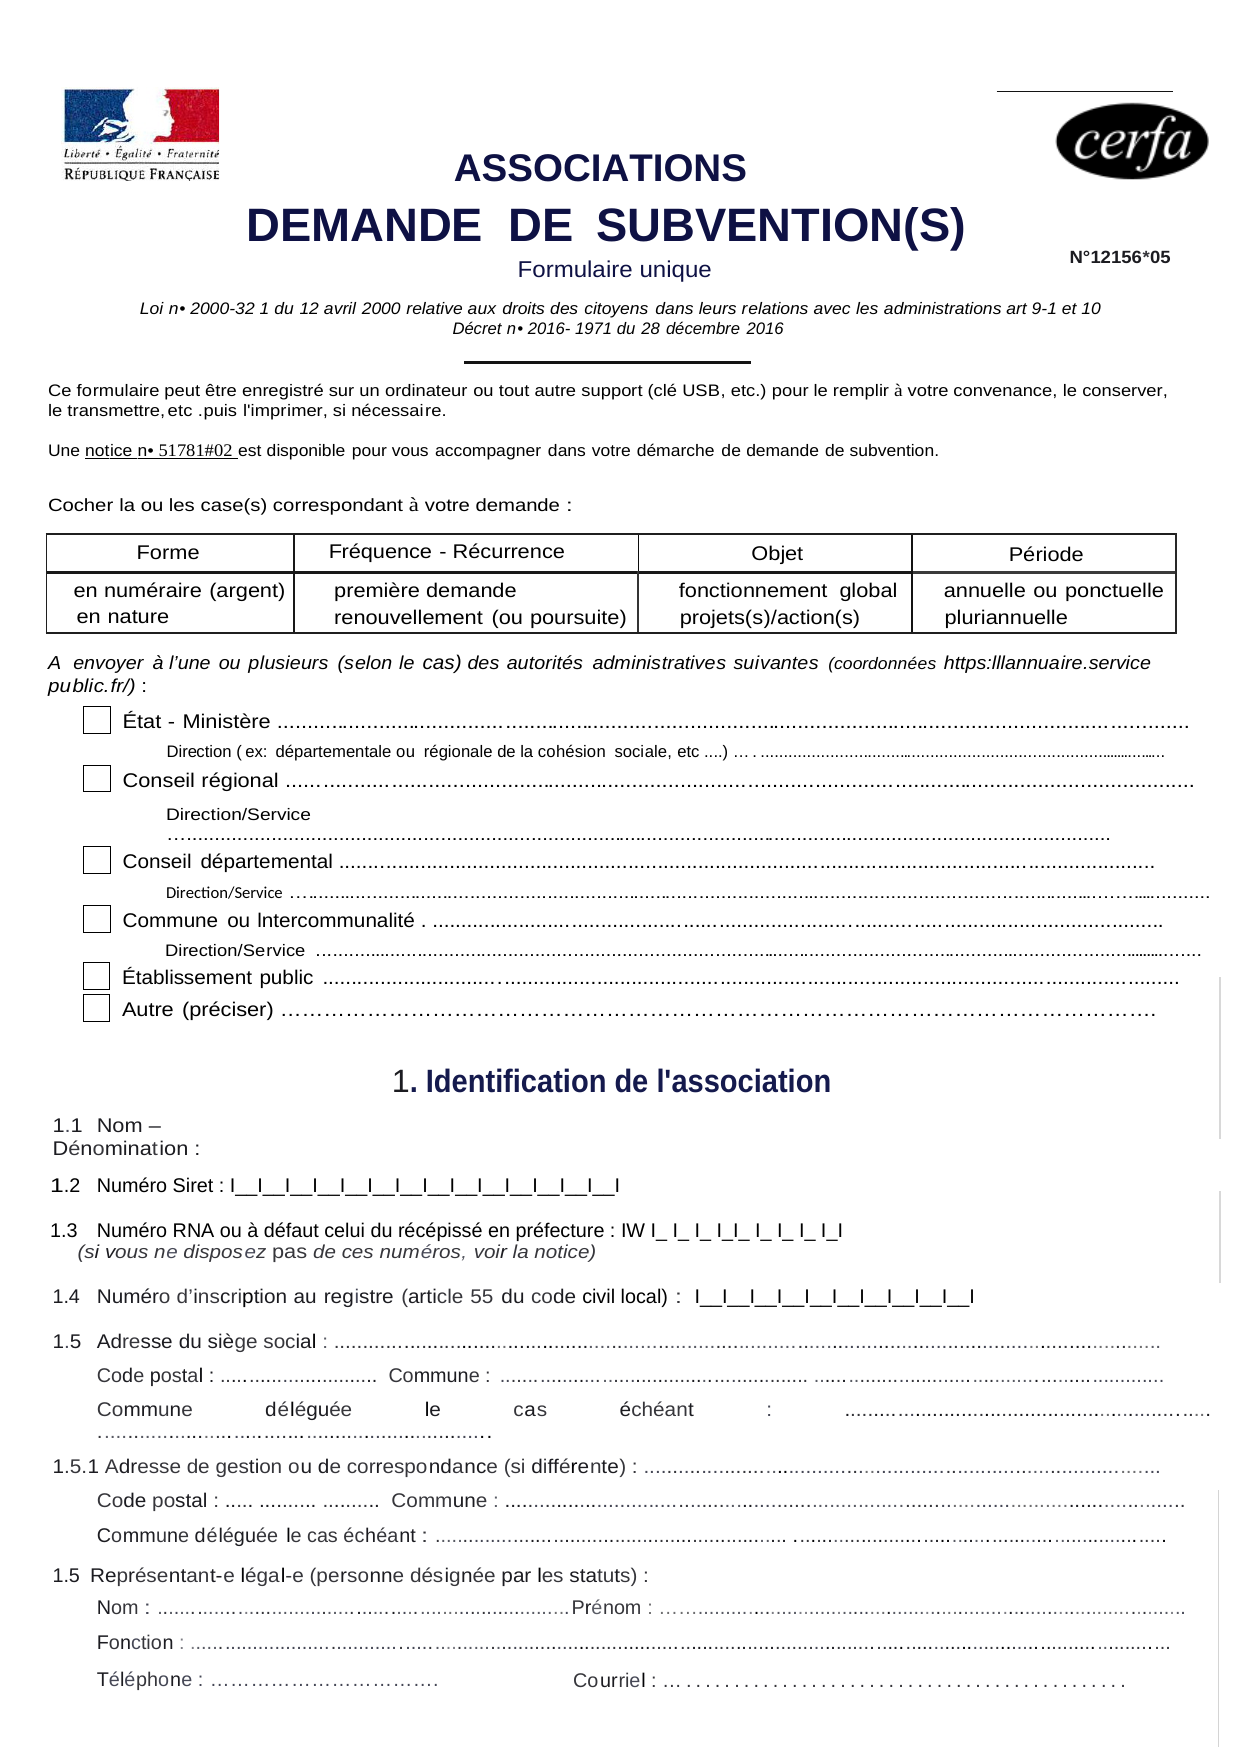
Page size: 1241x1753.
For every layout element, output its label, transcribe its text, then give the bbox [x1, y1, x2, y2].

text Cocher la ou les case(s) correspondant à votre demande : [48, 493, 1211, 516]
text Commune déléguée le cas échéant : ............................................................... ................................................................... [97, 1397, 1211, 1443]
text 1.5.1 Adresse de gestion ou de correspondance (si différente) : ......................................................................................... [52, 1455, 1211, 1477]
list Numéro d’inscription au registre (article 55 du code civil local) : I__I__I__I__I__I__I__I__I__I__I [52, 1285, 1211, 1307]
text État - Ministère ........................................................................................................................................................ [82, 705, 1211, 734]
text Direction/Service …...................................................................................................................................................................... [166, 882, 1211, 902]
list Représentant-e légal-e (personne désignée par les statuts) : [52, 1564, 1211, 1587]
text Direction/Service …..................................................................................................................................................................... [166, 805, 1211, 844]
text Formulaire unique N°12156*05 [517, 253, 1211, 284]
text Autre (préciser) …………………………………………………………………………………………………………. [82, 993, 1211, 1022]
text Une notice n• 51781#02 est disponible pour vous accompagner dans votre démarche de demande de subvention. [48, 440, 1211, 460]
text Code postal : ..... .......... .......... Commune : ..................................................................................................................... [97, 1489, 1211, 1512]
text 1.3 Numéro RNA ou à défaut celui du récépissé en préfecture : IW I_ I_ I_ I_I_ I_ I_ I_ I_I [50, 1219, 1211, 1242]
picture [1047, 96, 1218, 188]
text 1.2 Numéro Siret : I__I__I__I__I__I__I__I__I__I__I__I__I__I__I [50, 1174, 1211, 1196]
text Téléphone : ……………………………. Courriel : ….............................................. [97, 1668, 1211, 1692]
text ASSOCIATIONS [61, 87, 971, 189]
text Conseil régional ...................................................................................................................................................... [82, 761, 1211, 794]
table_header Objet [639, 535, 911, 571]
text A envoyer à l’une ou plusieurs (selon le cas) des autorités administratives suivantes (coordonnées https:lllannuaire.service­ [48, 651, 1211, 674]
text Nom : ......................................................................... Prénom : ……........................................................................................ [97, 1596, 1211, 1618]
text Ce formulaire peut être enregistré sur un ordinateur ou tout autre support (clé USB, etc.) pour le remplir à votre convenance, le conserver, le transmettre, etc .puis l'imprimer, si nécessaire. [48, 380, 1172, 420]
text DEMANDE DE SUBVENTION(S) [246, 199, 971, 253]
text Décret n• 2016- 1971 du 28 décembre 2016 [37, 319, 1198, 338]
text Fonction : .............................................................................................................................................................................. [97, 1631, 1211, 1654]
table_header Fréquence - Récurrence [295, 535, 638, 571]
text Code postal : ............................ Commune : ....................................................... .............................................................. [97, 1364, 1211, 1387]
text 1.1 Nom – Dénomination : [52, 1114, 313, 1159]
table_cell annuelle ou ponctuelle pluriannuelle [913, 574, 1175, 632]
text Commune ou lntercommunalité .............................................................................................................................. [82, 904, 1211, 933]
table_cell fonctionnement global projets(s)/action(s) [639, 574, 911, 632]
subtitle 1. Identification de l'association [392, 1062, 1211, 1099]
table_header Forme [47, 535, 293, 571]
text Loi n• 2000-32 1 du 12 avril 2000 relative aux droits des citoyens dans leurs relations avec les administrations art 9-1 et 10 [139, 301, 1211, 318]
text Conseil départemental ............................................................................................................................................. [82, 845, 1211, 874]
table_header Période [913, 535, 1175, 571]
text Direction (ex: départementale ou régionale de la cohésion sociale, etc ....) …........................................................................................... [166, 742, 1211, 761]
table_cell première demande renouvellement (ou poursuite) [295, 574, 637, 632]
text Commune déléguée le cas échéant : ............................................................... .................................................................. [97, 1524, 1211, 1547]
table_cell en numéraire (argent) en nature [47, 574, 293, 632]
text public.fr/) : [48, 674, 1211, 696]
text 1.5 Adresse du siège social : ............................................................................................................................................... [52, 1330, 1211, 1353]
text Direction/Service ....................................................................................................................................................................... [165, 942, 1211, 960]
text (si vous ne disposez pas de ces numéros, voir la notice) [77, 1242, 1211, 1263]
picture [61, 87, 220, 181]
text Établissement public ................................................................................................................................................... [82, 960, 1211, 990]
